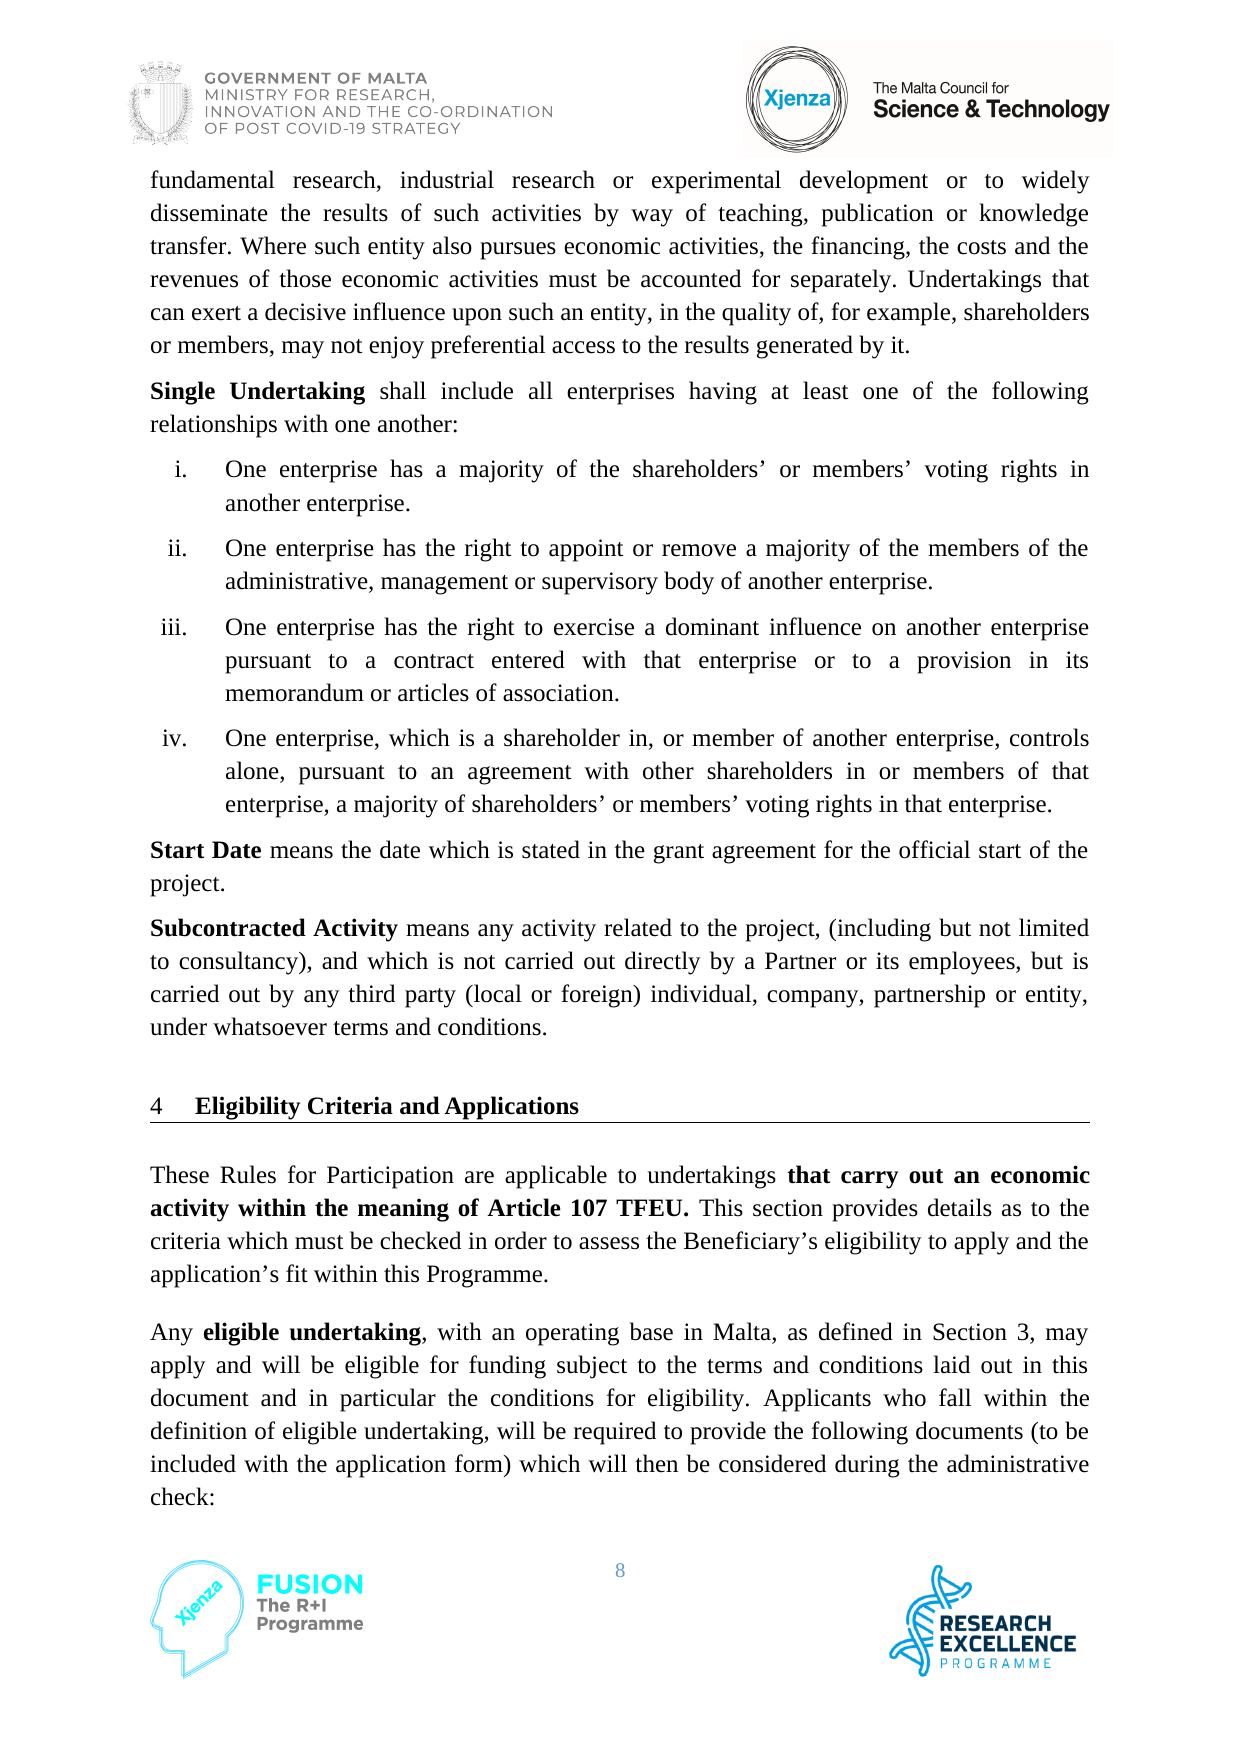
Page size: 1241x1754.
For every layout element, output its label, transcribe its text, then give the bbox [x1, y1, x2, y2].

list One enterprise has the right to appoint or remove a majority of the members of the administrative, management or supervisory body of another enterprise. [187, 533, 1090, 595]
text Single Undertaking shall include all enterprises having at least one of the following relationships with one another: [150, 376, 1090, 438]
text These Rules for Participation are applicable to undertakings that carry out an economic activity within the meaning of Article 107 TFEU. This section provides details as to the criteria which must be checked in order to assess the Beneficiary’s eligibility to apply and the application’s fit within this Programme. [150, 1160, 1090, 1288]
list One enterprise has a majority of the shareholders’ or members’ voting rights in another enterprise. [187, 454, 1090, 516]
list One enterprise has the right to exercise a dominant influence on another enterprise pursuant to a contract entered with that enterprise or to a provision in its memorandum or articles of association. [187, 612, 1090, 706]
picture [742, 40, 1113, 158]
picture [127, 61, 552, 145]
text Subcontracted Activity means any activity related to the project, (including but not limited to consultancy), and which is not carried out directly by a Partner or its employees, but is carried out by any third party (local or foreign) individual, company, partnership or entity, under whatsoever terms and conditions. [150, 913, 1090, 1041]
picture [879, 1560, 1091, 1679]
text Start Date means the date which is stated in the grant agreement for the official start of the project. [150, 835, 1090, 897]
picture [150, 1560, 363, 1679]
text Any eligible undertaking, with an operating base in Malta, as defined in Section 3, may apply and will be eligible for funding subject to the terms and conditions laid out in this document and in particular the conditions for eligibility. Applicants who fall within the definition of eligible undertaking, will be required to provide the following documents (to be included with the application form) which will then be considered during the administrative check: [150, 1317, 1090, 1511]
list One enterprise, which is a shareholder in, or member of another enterprise, controls alone, pursuant to an agreement with other shareholders in or members of that enterprise, a majority of shareholders’ or members’ voting rights in that enterprise. [187, 723, 1090, 818]
subtitle Eligibility Criteria and Applications [150, 1091, 1090, 1122]
